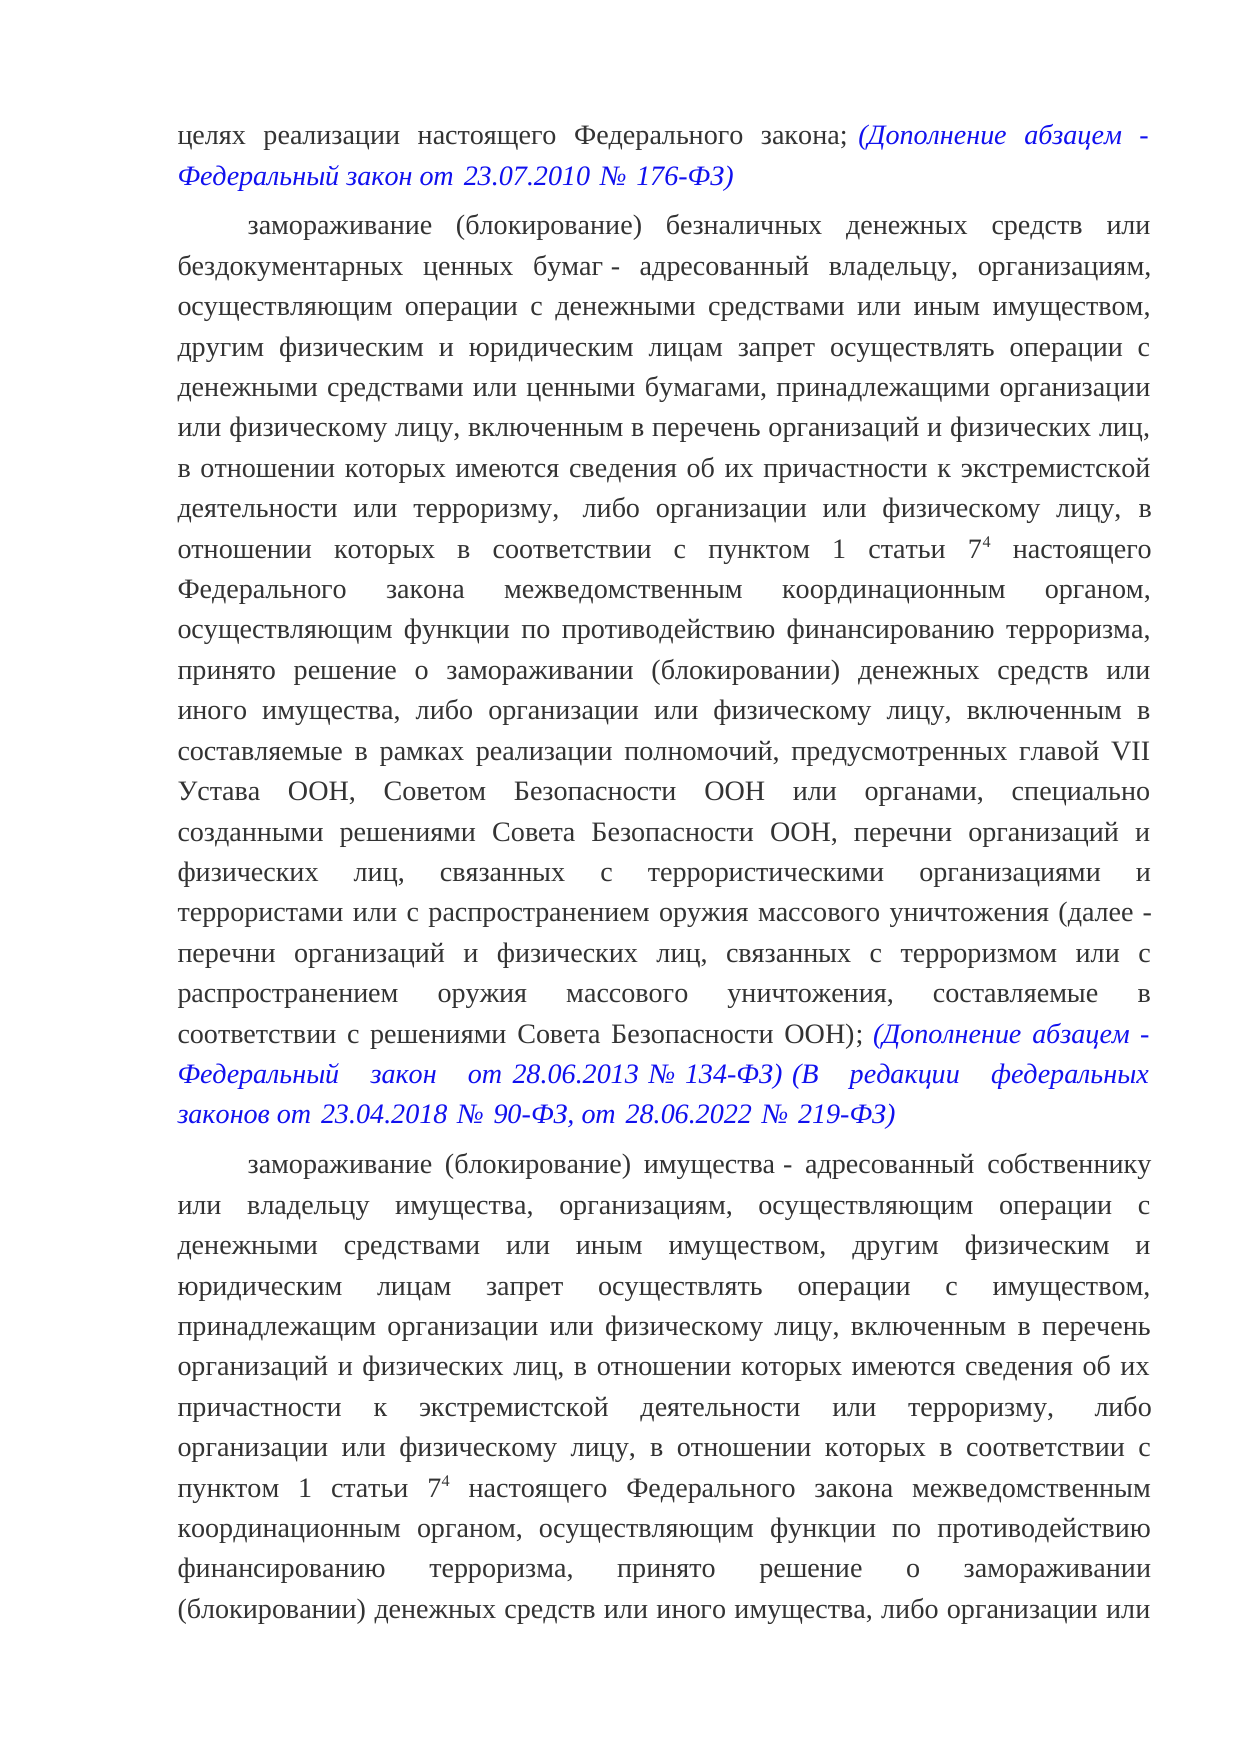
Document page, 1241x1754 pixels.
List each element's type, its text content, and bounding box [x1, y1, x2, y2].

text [177, 118, 1152, 191]
text замораживание (блокирование) безналичных денежных средств или бездокументарных ценных бумаг - адресованный владельцу, организациям, осуществляющим операции с денежными средствами или иным имуществом, другим физическим и юридическим лицам запрет осуществлять операции с денежными средствами или ценными бумагами, принадлежащими организации или физическому лицу, включенным в перечень организаций и физических лиц, в отношении которых имеются сведения об их причастности к экстремистской деятельности или терроризму, либо организации или физическому лицу, в отношении которых в соответствии с пунктом 1 статьи 74 настоящего Федерального закона межведомственным координационным органом, осуществляющим функции по противодействию финансированию терроризма, принято решение о замораживании (блокировании) денежных средств или иного имущества, либо организации или физическому лицу, включенным в составляемые в рамках реализации полномочий, предусмотренных главой VII Устава ООН, Советом Безопасности ООН или органами, специально созданными решениями Совета Безопасности ООН, перечни организаций и физических лиц, связанных с террористическими организациями и террористами или с распространением оружия массового уничтожения (далее - перечни организаций и физических лиц, связанных с терроризмом или с распространением оружия массового уничтожения, составляемые в соответствии с решениями Совета Безопасности ООН); (Дополнение абзацем - Федеральный закон от 28.06.2013 № 134-ФЗ) (В редакции федеральных законов от 23.04.2018 № 90-ФЗ, от 28.06.2022 № 219-ФЗ) [177, 208, 1152, 1130]
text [177, 1147, 1152, 1624]
